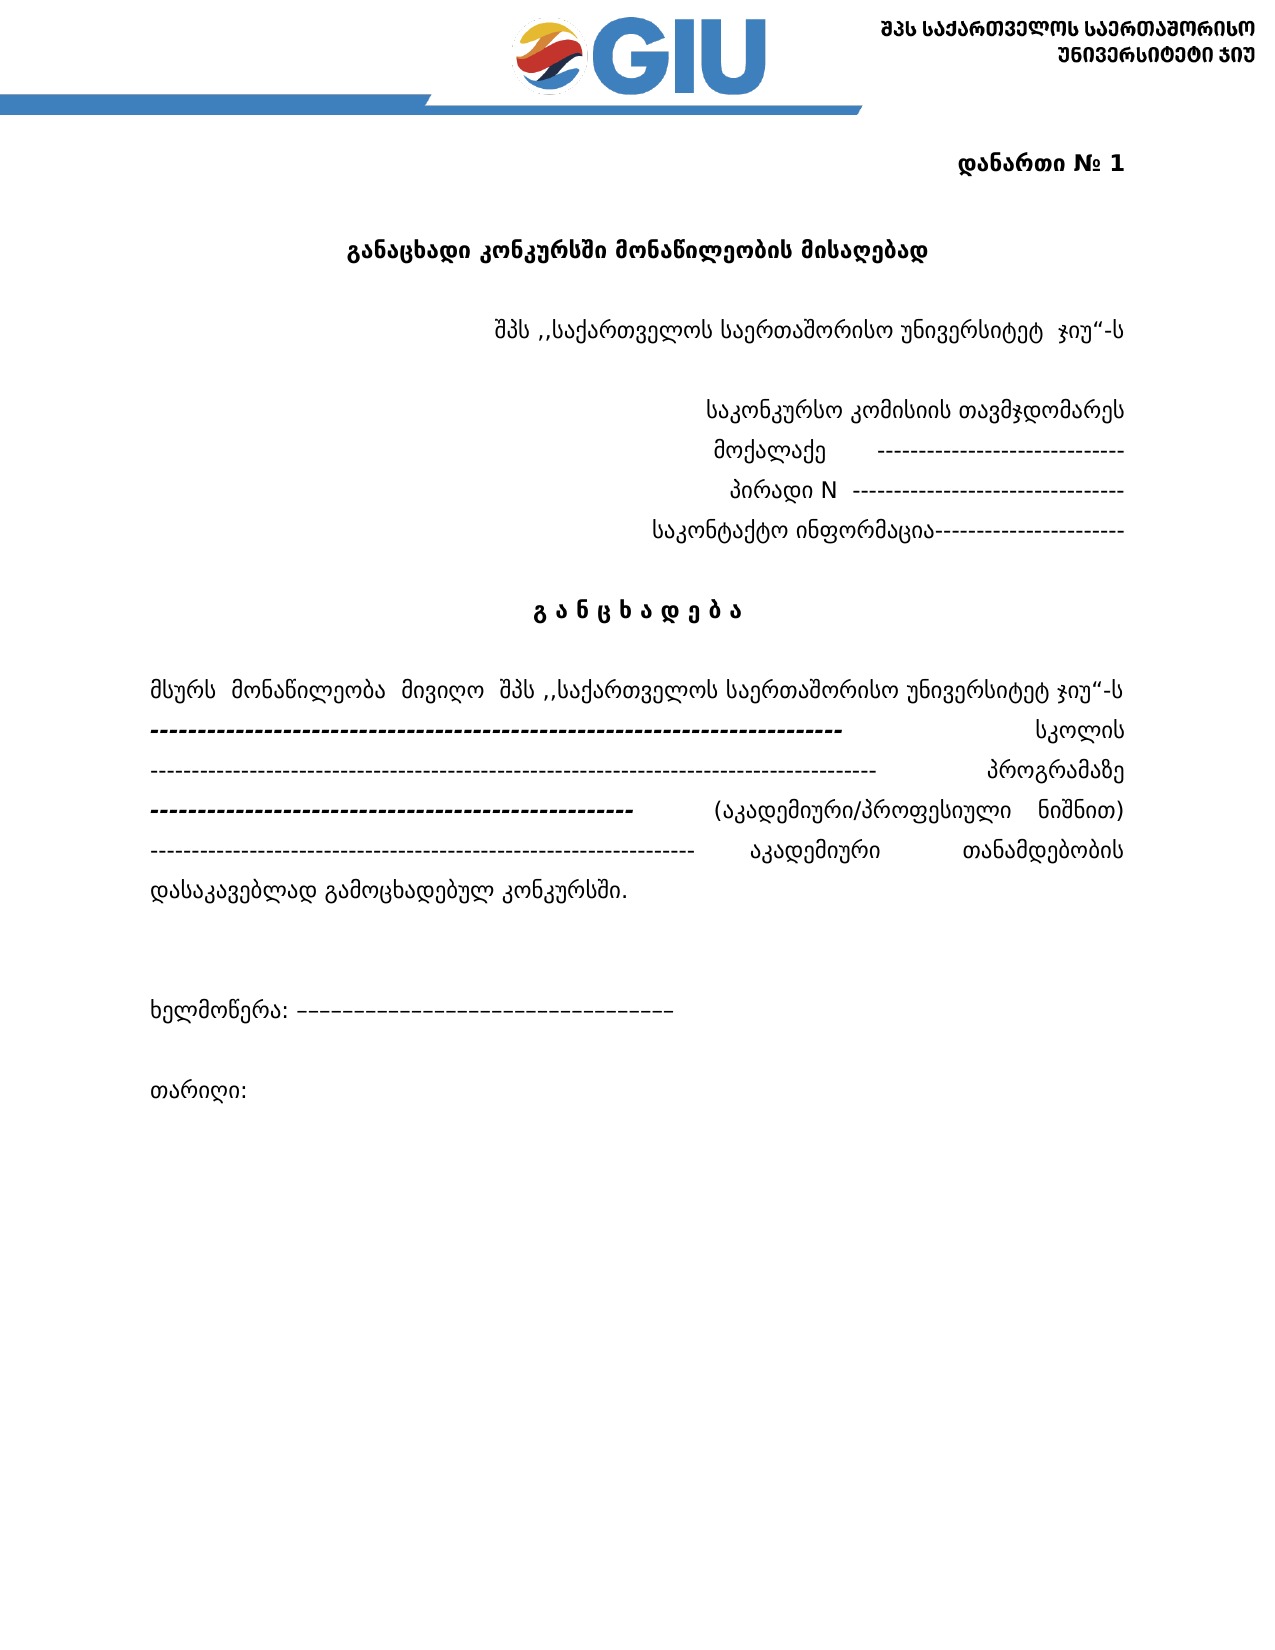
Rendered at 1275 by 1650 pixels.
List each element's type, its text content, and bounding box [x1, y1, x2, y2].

text თარიღი: [150, 1077, 1125, 1103]
text შპს ,,საქართველოს საერთაშორისო უნივერსიტეტ ჯიუ“-ს [150, 317, 1125, 343]
text საკონტაქტო ინფორმაცია----------------------- [150, 517, 1125, 543]
text გ ა ნ ც ხ ა დ ე ბ ა [150, 597, 1125, 623]
text ხელმოწერა: ––––––––––––––––––––––––––––––––– [150, 997, 1125, 1023]
text პირადი N --------------------------------- [150, 477, 1125, 503]
text მსურს მონაწილეობა მივიღო შპს ,,საქართველოს საერთაშორისო უნივერსიტეტ ჯიუ“-ს ------------------------------------------------------------------------- სკოლის ---------------------------------------------------------------------------------------- პროგრამაზე --------------------------------------------------- (აკადემიური/პროფესიული ნიშნით) ------------------------------------------------------------------ აკადემიური თანამდებობის დასაკავებლად გამოცხადებულ კონკურსში. [150, 677, 1125, 903]
text მოქალაქე ------------------------------ [150, 437, 1125, 463]
text განაცხადი კონკურსში მონაწილეობის მისაღებად [150, 237, 1125, 263]
text დანართი № 1 [150, 150, 1125, 177]
text საკონკურსო კომისიის თავმჯდომარეს [150, 397, 1125, 423]
picture [0, 0, 1274, 115]
